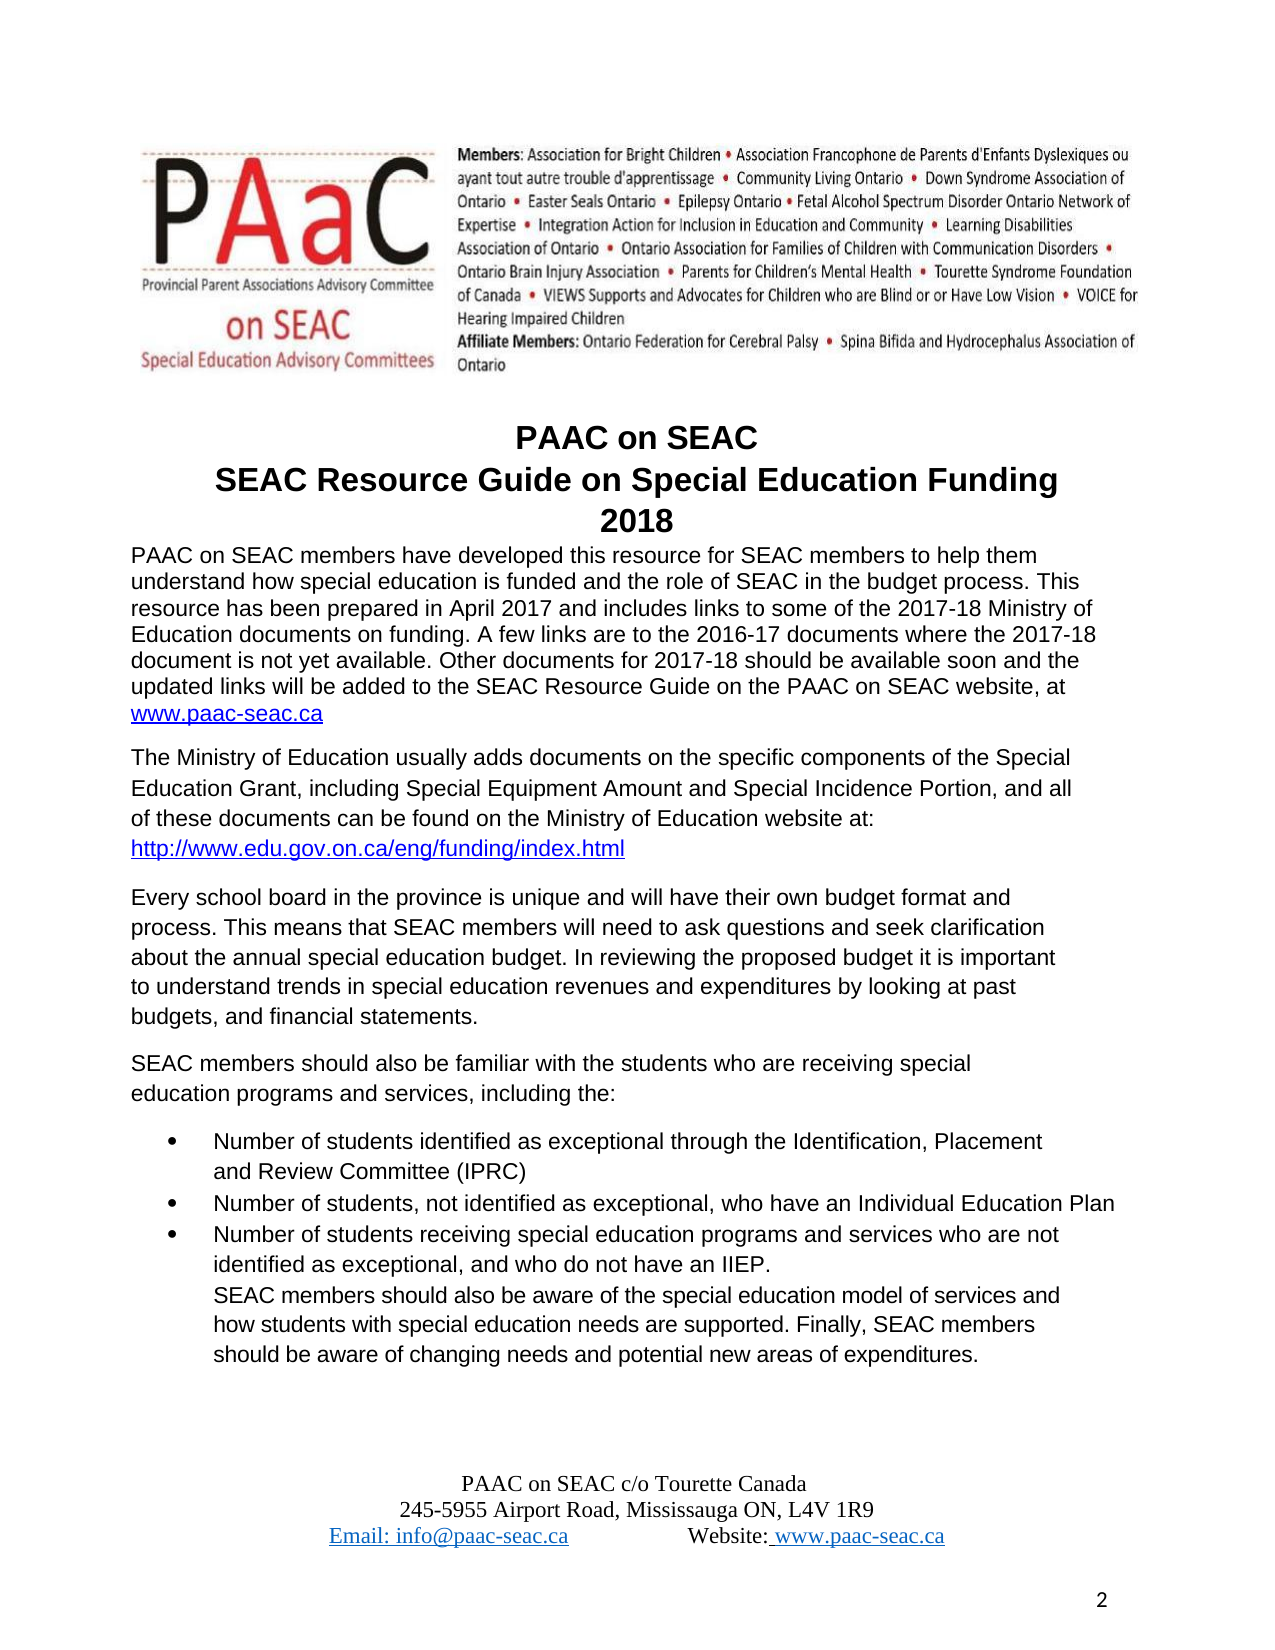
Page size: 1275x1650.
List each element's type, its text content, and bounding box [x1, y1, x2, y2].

text 2018 [131, 499, 1143, 541]
text Every school board in the province is unique and will have their own budget format and process. This means that SEAC members will need to ask questions and seek clarification about the annual special education budget. In reviewing the proposed budget it is important to understand trends in special education revenues and expenditures by looking at past budgets, and financial statements. [131, 882, 1061, 1030]
text PAAC on SEAC members have developed this resource for SEAC members to help them understand how special education is funded and the role of SEAC in the budget process. This resource has been prepared in April 2017 and includes links to some of the 2017-18 Ministry of Education documents on funding. A few links are to the 2016-17 documents where the 2017-18 document is not yet available. Other documents for 2017-18 should be available soon and the updated links will be added to the SEAC Resource Guide on the PAAC on SEAC website, at www.paac-seac.ca [131, 543, 1098, 726]
text SEAC members should also be familiar with the students who are receiving special education programs and services, including the: [131, 1048, 1076, 1107]
list Number of students identified as exceptional through the Identification, Placement and Review Committee (IPRC) [168, 1126, 1083, 1185]
text SEAC members should also be aware of the special education model of services and how students with special education needs are supported. Finally, SEAC members should be aware of changing needs and potential new areas of expenditures. [213, 1279, 1076, 1368]
text PAAC on SEAC [131, 417, 1143, 458]
text SEAC Resource Guide on Special Education Funding [131, 458, 1143, 499]
picture [140, 143, 1139, 376]
list Number of students, not identified as exceptional, who have an Individual Education Plan [168, 1188, 1143, 1218]
list Number of students receiving special education programs and services who are not identified as exceptional, and who do not have an IIEP. [168, 1219, 1061, 1278]
text The Ministry of Education usually adds documents on the specific components of the Special Education Grant, including Special Equipment Amount and Special Incidence Portion, and all of these documents can be found on the Ministry of Education website at: http://www.edu.gov.on.ca/eng/funding/index.html [131, 742, 1076, 863]
